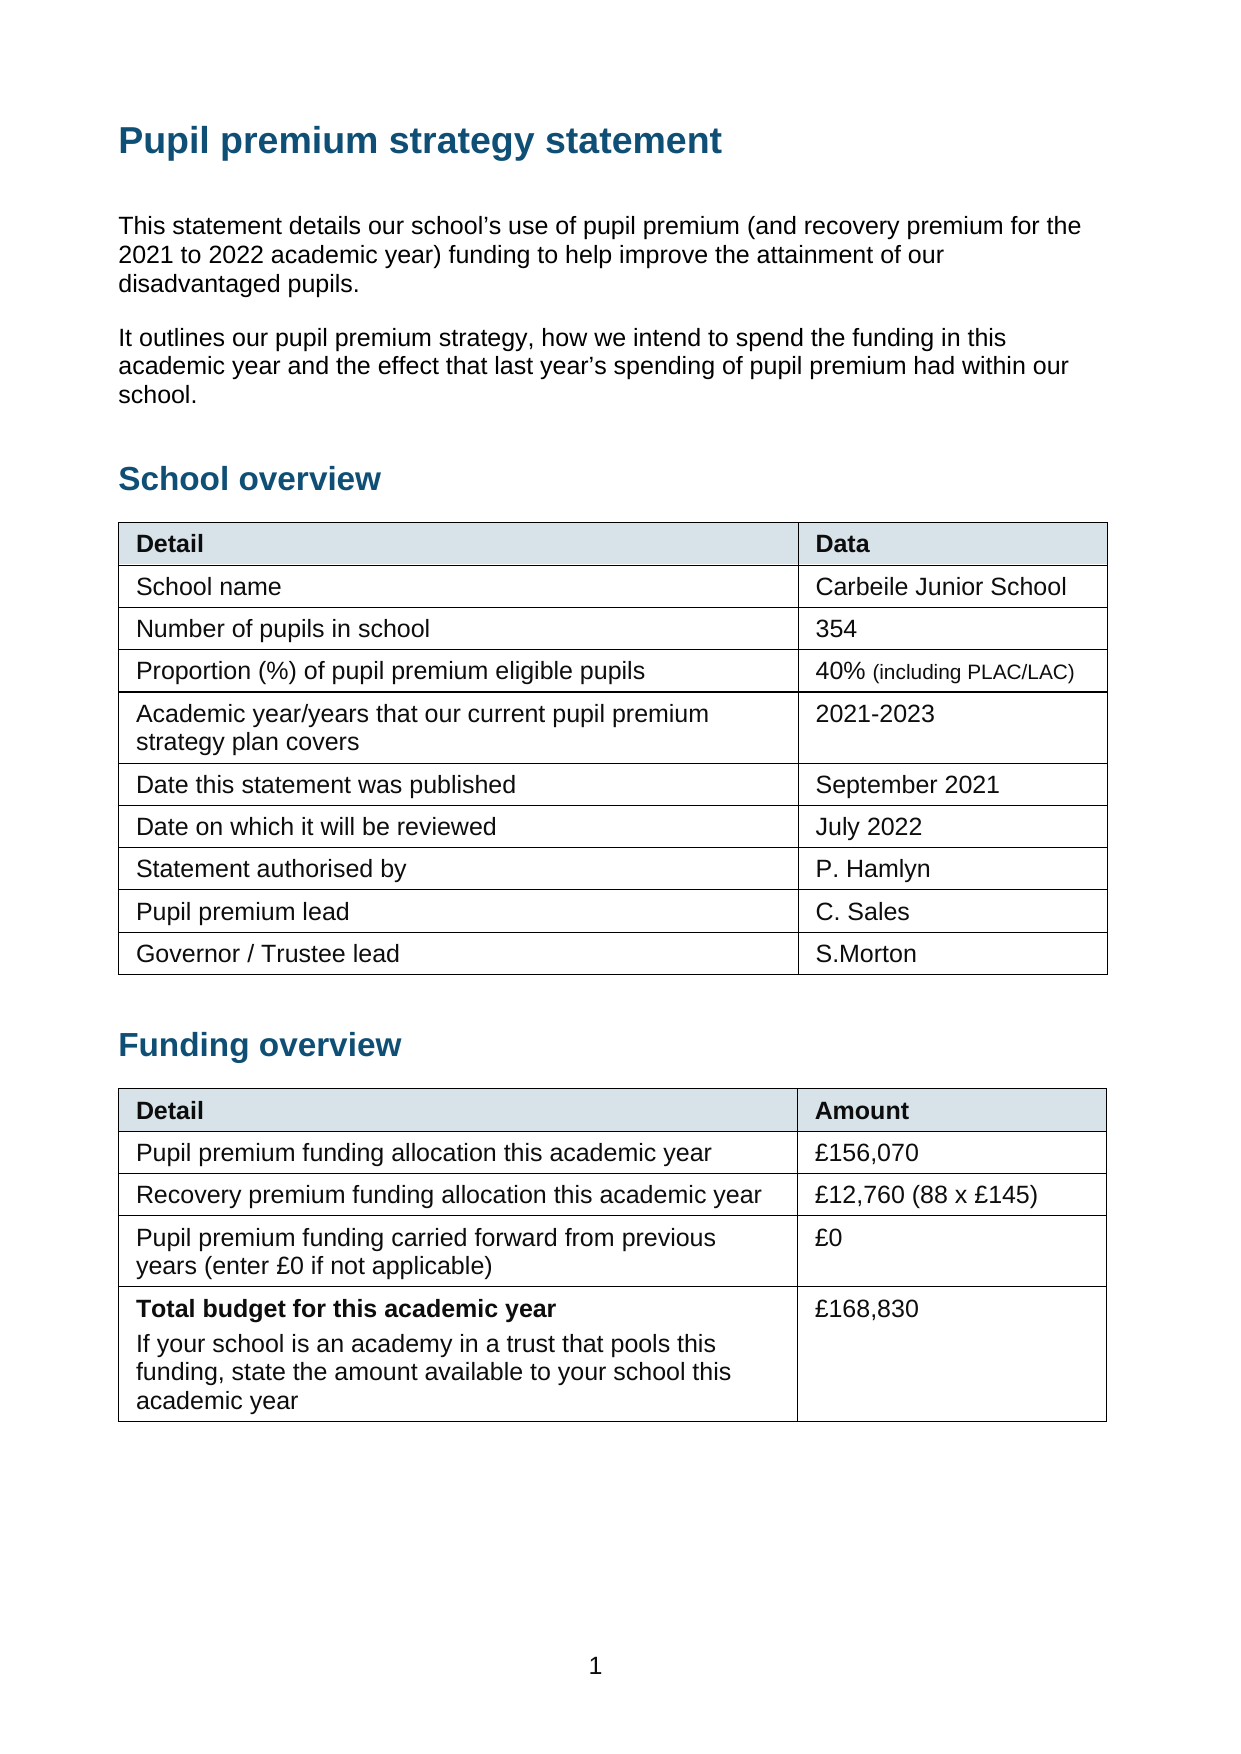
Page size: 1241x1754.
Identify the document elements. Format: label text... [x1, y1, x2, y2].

table_cell Date on which it will be reviewed [119, 806, 798, 847]
table_cell Total budget for this academic year If your school is an academy in a trust that pools this funding, state the amount available to your school this academic year [119, 1287, 797, 1421]
table_cell P. Hamlyn [799, 848, 1107, 889]
table_cell 40% (including PLAC/LAC) [799, 650, 1107, 691]
table_cell July 2022 [799, 806, 1107, 847]
subtitle It outlines our pupil premium strategy, how we intend to spend the funding in this academic year and the effect that last year’s spending of pupil premium had within our school. [118, 322, 1107, 409]
table_header Data [799, 523, 1107, 564]
table_cell Number of pupils in school [119, 608, 798, 649]
table_cell 2021-2023 [799, 693, 1107, 762]
table_cell S.Morton [799, 933, 1107, 974]
table_cell School name [119, 566, 798, 607]
table_header Detail [119, 523, 798, 564]
table_cell Academic year/years that our current pupil premium strategy plan covers [119, 693, 798, 762]
table_header Detail [119, 1089, 797, 1131]
table_cell Date this statement was published [119, 764, 798, 805]
table_cell £12,760 (88 x £145) [798, 1174, 1106, 1215]
table_cell £0 [798, 1216, 1106, 1286]
subtitle This statement details our school’s use of pupil premium (and recovery premium for the 2021 to 2022 academic year) funding to help improve the attainment of our disadvantaged pupils. [118, 211, 1107, 297]
table_cell £168,830 [798, 1287, 1106, 1421]
table_cell £156,070 [798, 1132, 1106, 1173]
table_cell Proportion (%) of pupil premium eligible pupils [119, 650, 798, 691]
table_cell Pupil premium lead [119, 890, 798, 932]
table_cell Recovery premium funding allocation this academic year [119, 1174, 797, 1215]
table_cell Governor / Trustee lead [119, 933, 798, 974]
table_cell September 2021 [799, 764, 1107, 805]
text Funding overview [118, 1025, 1107, 1063]
subtitle School overview [118, 459, 1107, 497]
table_cell Carbeile Junior School [799, 566, 1107, 607]
table_header Amount [798, 1089, 1106, 1131]
subtitle Pupil premium strategy statement [118, 118, 1107, 161]
table_cell Pupil premium funding carried forward from previous years (enter £0 if not applicable) [119, 1216, 797, 1286]
table_cell Pupil premium funding allocation this academic year [119, 1132, 797, 1173]
table_cell C. Sales [799, 890, 1107, 932]
table_cell 354 [799, 608, 1107, 649]
table_cell Statement authorised by [119, 848, 798, 889]
